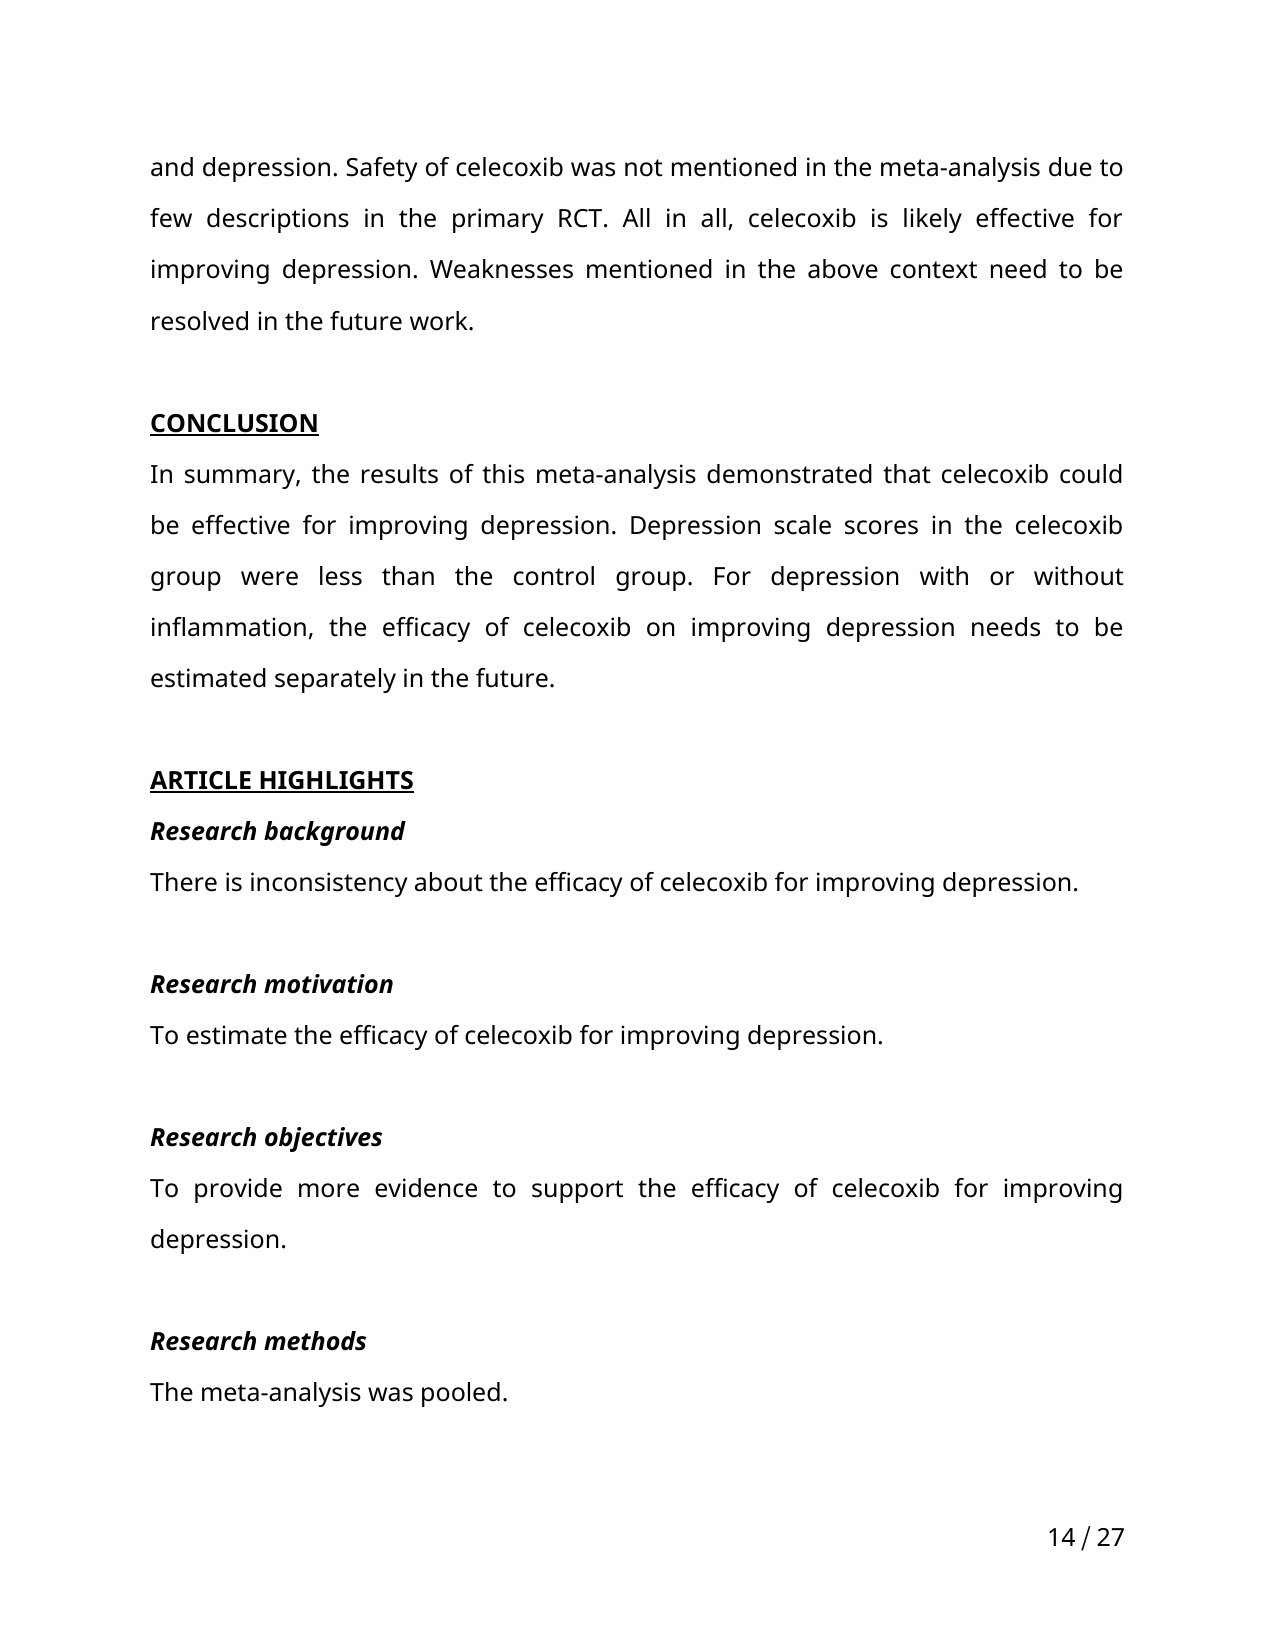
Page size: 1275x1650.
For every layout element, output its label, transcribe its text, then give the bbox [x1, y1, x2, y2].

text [150, 150, 1125, 337]
text Research methods [150, 1324, 1125, 1358]
text To provide more evidence to support the efficacy of celecoxib for improving depression. [150, 1171, 1125, 1256]
text The meta-analysis was pooled. [150, 1375, 1125, 1409]
text ARTICLE HIGHLIGHTS [150, 762, 1125, 797]
text Research objectives [150, 1120, 1125, 1154]
text Research background [150, 813, 1125, 848]
text In summary, the results of this meta-analysis demonstrated that celecoxib could be effective for improving depression. Depression scale scores in the celecoxib group were less than the control group. For depression with or without inflammation, the efficacy of celecoxib on improving depression needs to be estimated separately in the future. [150, 456, 1125, 694]
text CONCLUSION [150, 405, 1125, 439]
text Research motivation [150, 967, 1125, 1001]
text There is inconsistency about the efficacy of celecoxib for improving depression. [150, 864, 1125, 899]
text To estimate the efficacy of celecoxib for improving depression. [150, 1018, 1125, 1052]
